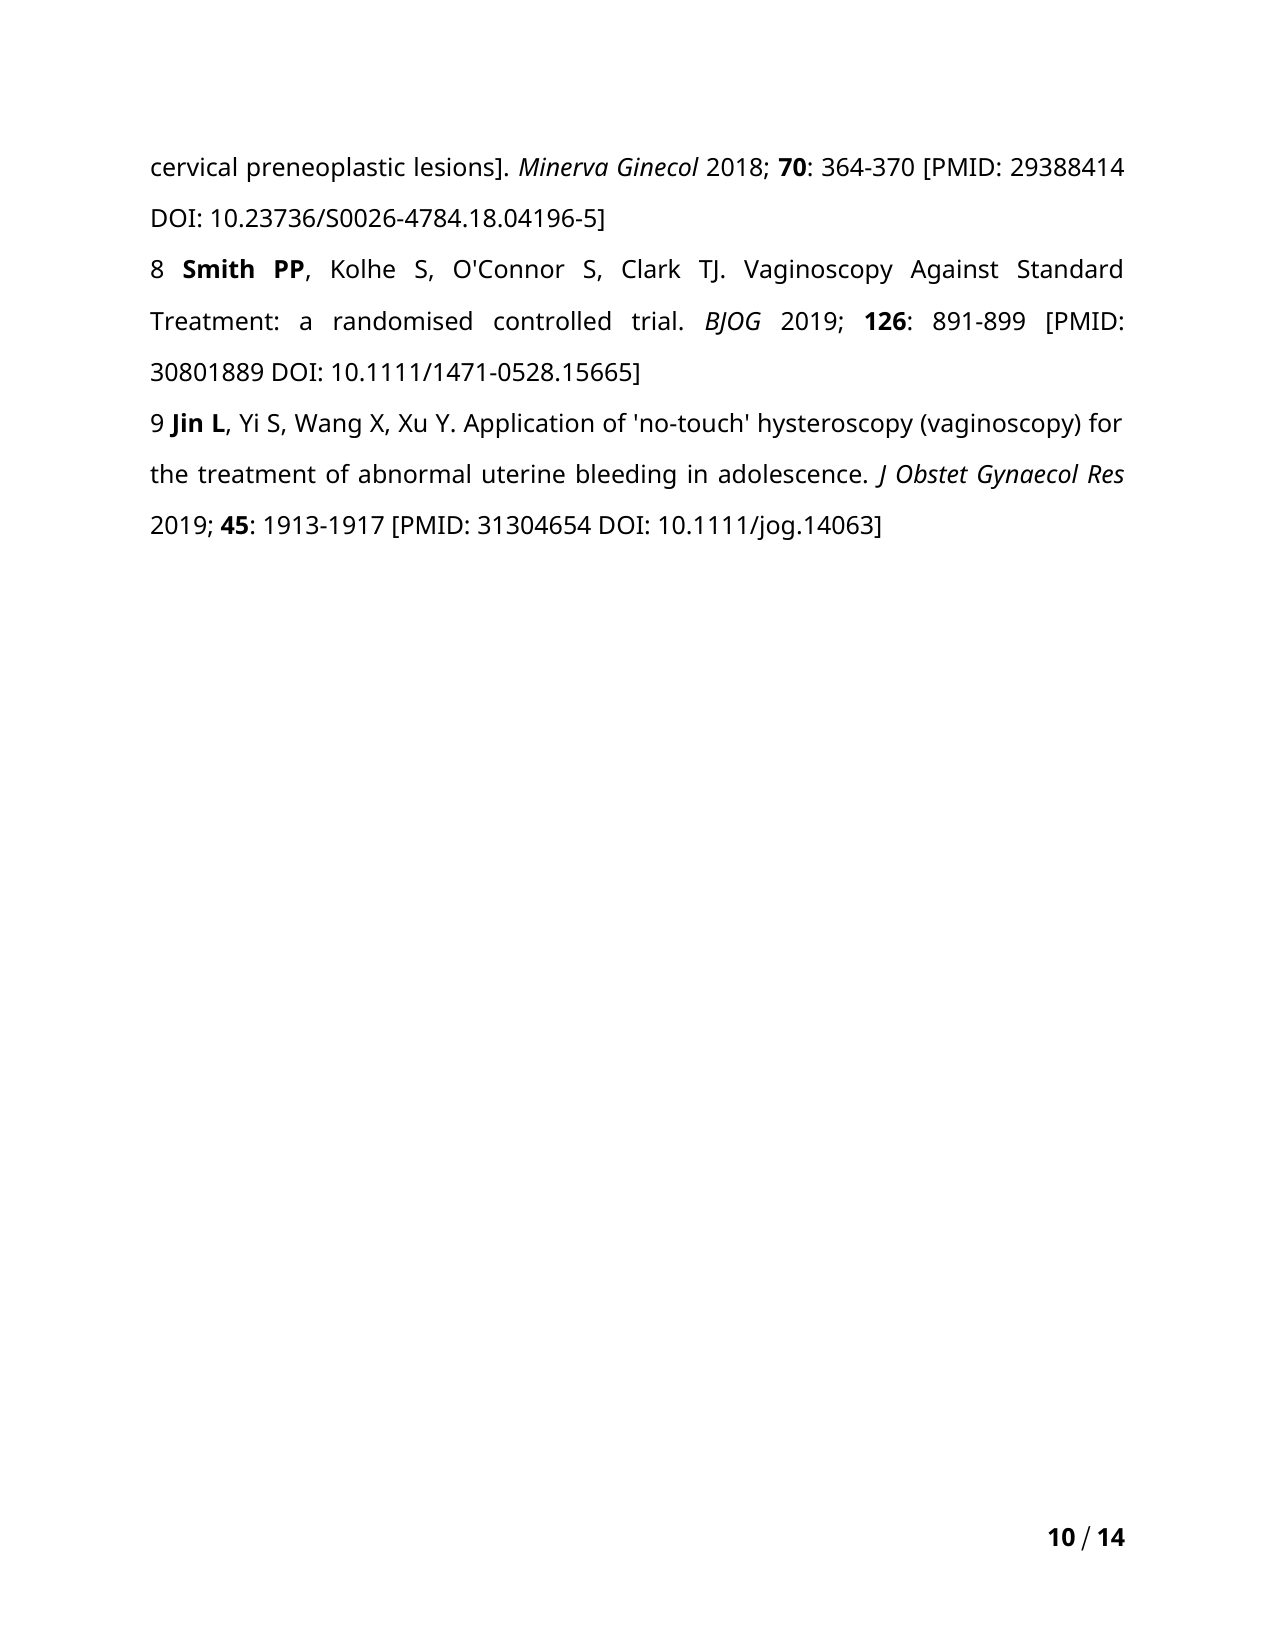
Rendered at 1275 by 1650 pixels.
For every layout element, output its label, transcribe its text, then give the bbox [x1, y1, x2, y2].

text 8 Smith PP, Kolhe S, O'Connor S, Clark TJ. Vaginoscopy Against Standard Treatment: a randomised controlled trial. BJOG 2019; 126: 891-899 [PMID: 30801889 DOI: 10.1111/1471-0528.15665] [150, 252, 1125, 388]
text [150, 150, 1125, 235]
text 9 Jin L, Yi S, Wang X, Xu Y. Application of 'no-touch' hysteroscopy (vaginoscopy) for the treatment of abnormal uterine bleeding in adolescence. J Obstet Gynaecol Res 2019; 45: 1913-1917 [PMID: 31304654 DOI: 10.1111/jog.14063] [150, 405, 1125, 541]
